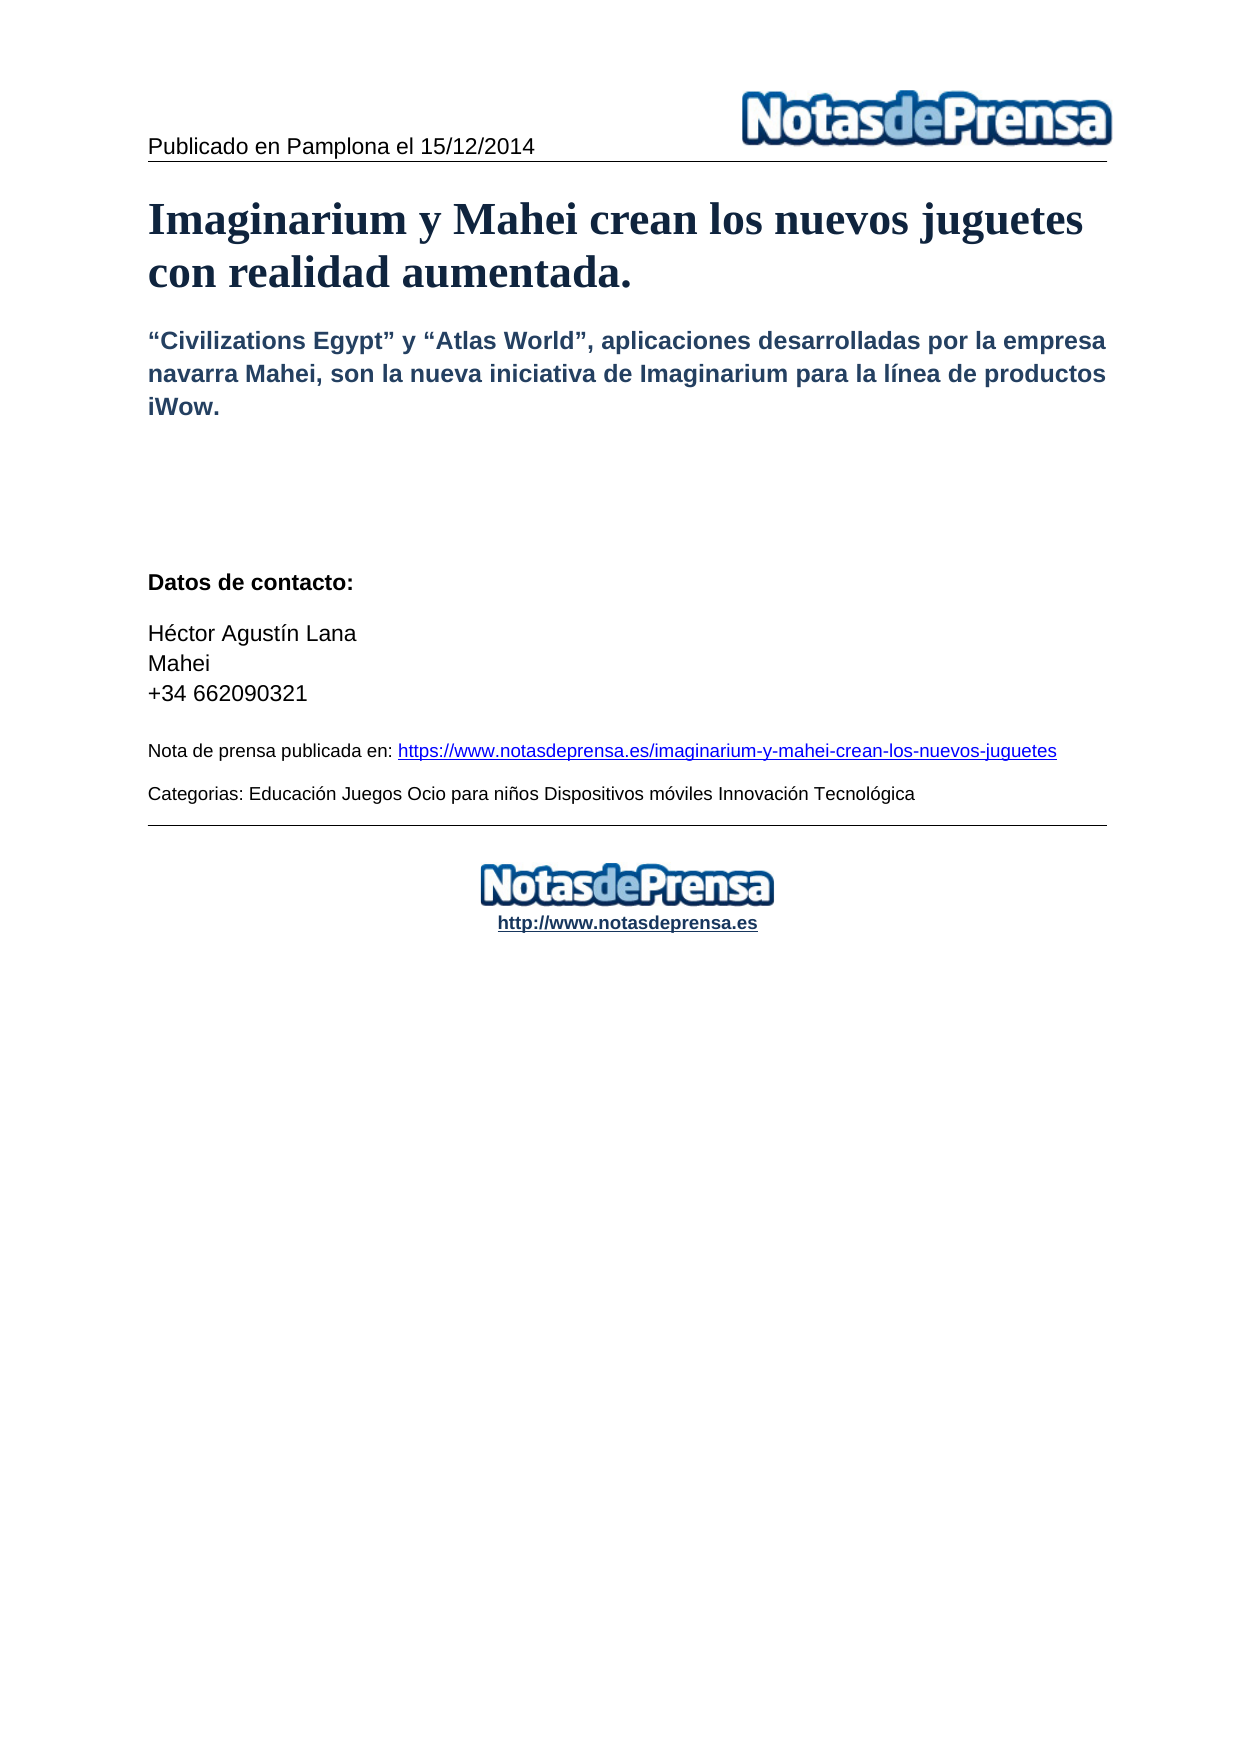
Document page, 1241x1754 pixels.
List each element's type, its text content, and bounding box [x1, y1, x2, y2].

picture [480, 862, 775, 908]
text Publicado en Pamplona el 15/12/2014 [148, 133, 1107, 161]
text Mahei [148, 650, 1063, 676]
subtitle “Civilizations Egypt” y “Atlas World”, aplicaciones desarrolladas por la empresa navarra Mahei, son la nueva iniciativa de Imaginarium para la línea de productos iWow. [148, 326, 1107, 421]
subtitle Imaginarium y Mahei crean los nuevos juguetes con realidad aumentada. [148, 192, 1107, 297]
text Nota de prensa publicada en: https://www.notasdeprensa.es/imaginarium-y-mahei-crean-los-nuevos-juguetes [148, 740, 1107, 762]
picture [742, 90, 1113, 148]
text Categorias: Educación Juegos Ocio para niños Dispositivos móviles Innovación Tecnológica [148, 783, 1107, 804]
text Datos de contacto: [148, 568, 1107, 595]
text http://www.notasdeprensa.es [148, 912, 1107, 934]
text Héctor Agustín Lana [148, 619, 1063, 646]
text +34 662090321 [148, 680, 1063, 706]
